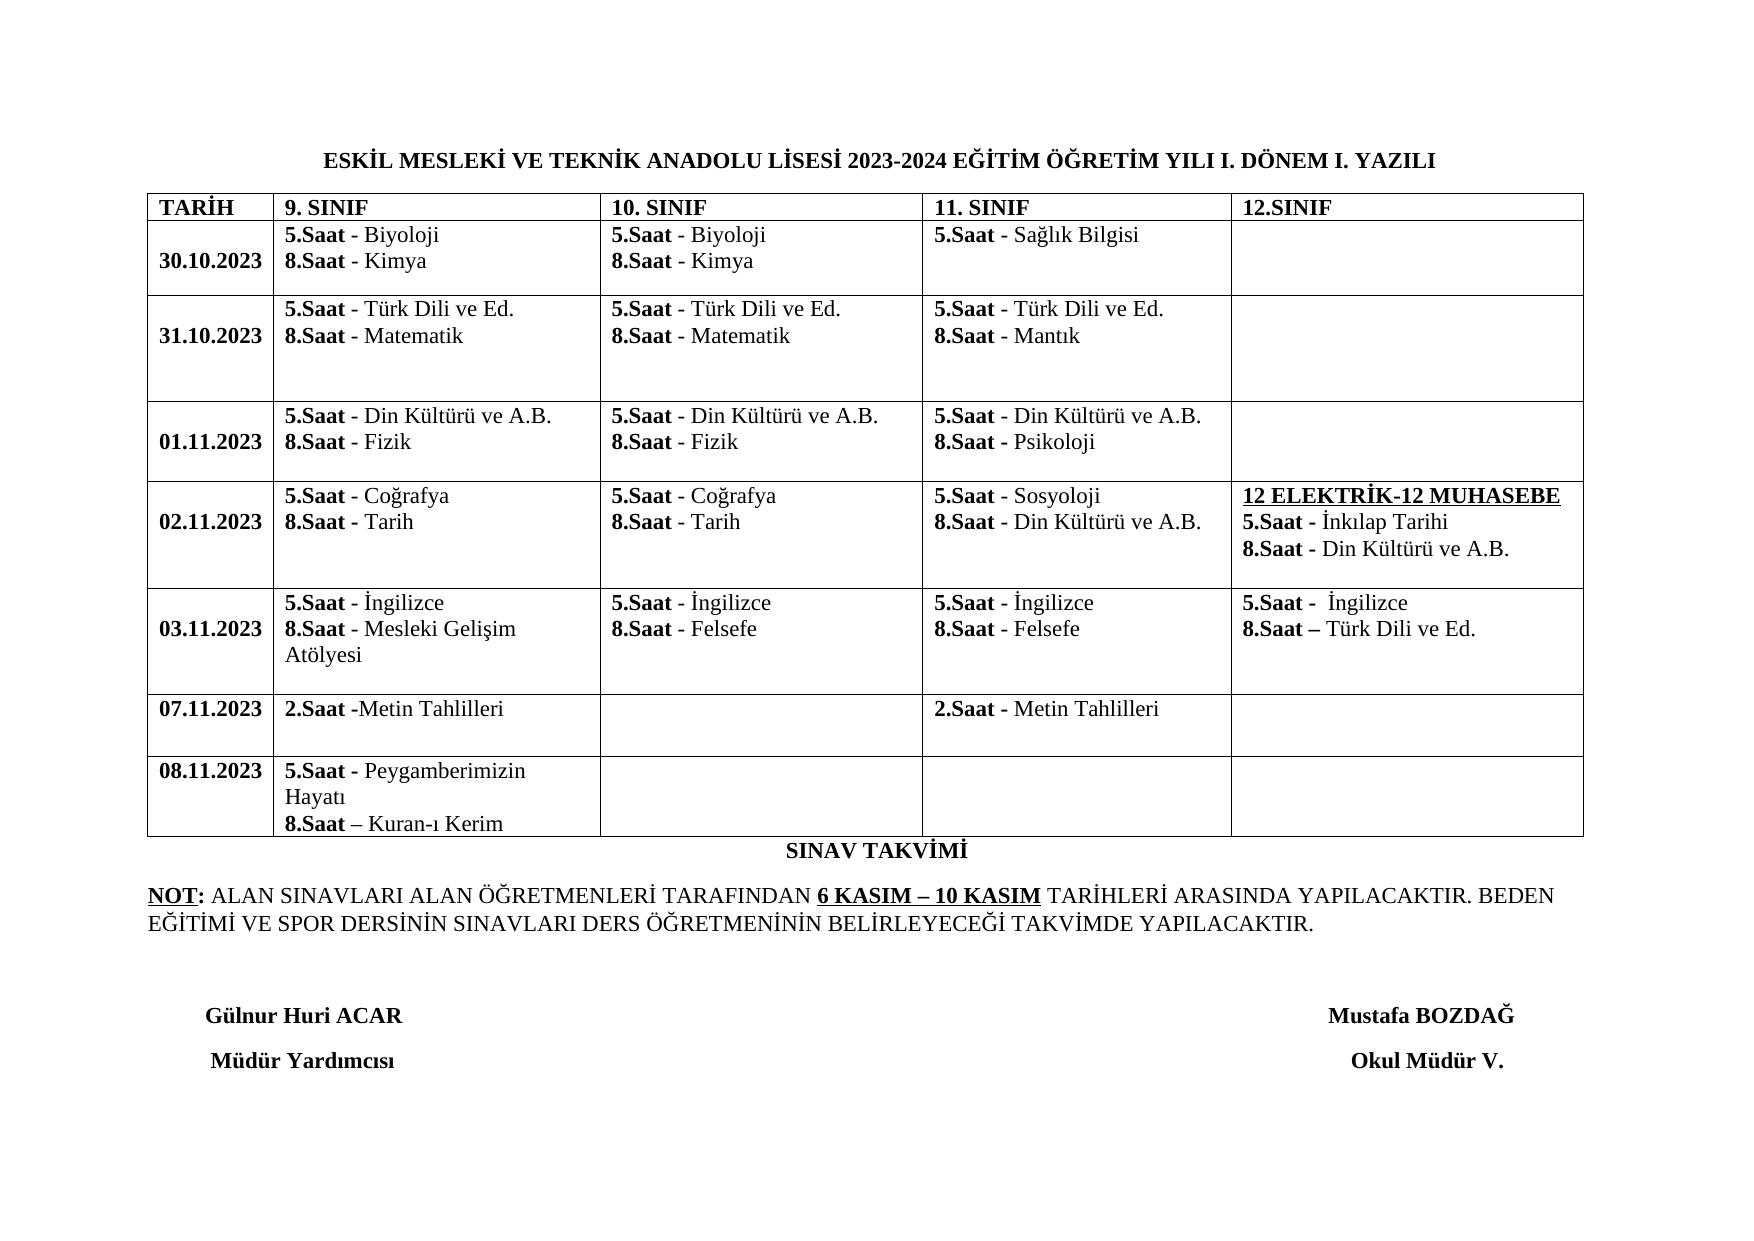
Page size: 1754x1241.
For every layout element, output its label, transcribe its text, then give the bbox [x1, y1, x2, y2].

table_cell 5.Saat - Türk Dili ve Ed. 8.Saat - Matematik [274, 296, 600, 401]
text Müdür Yardımcısı Okul Müdür V. [148, 1047, 1606, 1074]
table_header 9. SINIF [274, 194, 600, 220]
text ESKİL MESLEKİ VE TEKNİK ANADOLU LİSESİ 2023-2024 EĞİTİM ÖĞRETİM YILI I. DÖNEM I. YAZILI [148, 148, 1606, 174]
table_cell 5.Saat - İngilizce 8.Saat - Felsefe [923, 589, 1231, 694]
table_cell 12 ELEKTRİK-12 MUHASEBE 5.Saat - İnkılap Tarihi 8.Saat - Din Kültürü ve A.B. [1232, 482, 1583, 587]
table_cell 30.10.2023 [148, 221, 273, 294]
table_cell 5.Saat - Türk Dili ve Ed. 8.Saat - Matematik [601, 296, 922, 401]
table_cell 07.11.2023 [148, 695, 273, 756]
table_cell 01.11.2023 [148, 402, 273, 481]
table_header 10. SINIF [601, 194, 922, 220]
table_cell [1232, 221, 1583, 294]
table_header TARİH [148, 194, 273, 220]
table_cell 5.Saat - Biyoloji 8.Saat - Kimya [274, 221, 600, 294]
table_cell 5.Saat - Din Kültürü ve A.B. 8.Saat - Psikoloji [923, 402, 1231, 481]
table_cell 2.Saat - Metin Tahlilleri [923, 695, 1231, 756]
table_cell 5.Saat - İngilizce 8.Saat - Felsefe [601, 589, 922, 694]
table_cell 5.Saat - Sağlık Bilgisi [923, 221, 1231, 294]
table_cell [923, 757, 1231, 836]
table_cell [1232, 402, 1583, 481]
table_cell 5.Saat - Biyoloji 8.Saat - Kimya [601, 221, 922, 294]
table_cell [601, 757, 922, 836]
table_cell 5.Saat - Türk Dili ve Ed. 8.Saat - Mantık [923, 296, 1231, 401]
table_cell 5.Saat - Din Kültürü ve A.B. 8.Saat - Fizik [274, 402, 600, 481]
text NOT: ALAN SINAVLARI ALAN ÖĞRETMENLERİ TARAFINDAN 6 KASIM – 10 KASIM TARİHLERİ ARASINDA YAPILACAKTIR. BEDEN EĞİTİMİ VE SPOR DERSİNİN SINAVLARI DERS ÖĞRETMENİNİN BELİRLEYECEĞİ TAKVİMDE YAPILACAKTIR. [148, 882, 1606, 937]
table_cell 5.Saat - İngilizce 8.Saat - Mesleki Gelişim Atölyesi [274, 589, 600, 694]
table_cell 5.Saat - İngilizce 8.Saat – Türk Dili ve Ed. [1232, 589, 1583, 694]
table_cell 2.Saat -Metin Tahlilleri [274, 695, 600, 756]
table_cell 5.Saat - Coğrafya 8.Saat - Tarih [274, 482, 600, 587]
table_cell 5.Saat - Din Kültürü ve A.B. 8.Saat - Fizik [601, 402, 922, 481]
table_cell 31.10.2023 [148, 296, 273, 401]
table_header 12.SINIF [1232, 194, 1583, 220]
table_cell [1232, 757, 1583, 836]
table_cell 5.Saat - Coğrafya 8.Saat - Tarih [601, 482, 922, 587]
table_cell [1232, 296, 1583, 401]
table_cell [1232, 695, 1583, 756]
table_cell 08.11.2023 [148, 757, 273, 836]
table_cell [601, 695, 922, 756]
table_cell 5.Saat - Sosyoloji 8.Saat - Din Kültürü ve A.B. [923, 482, 1231, 587]
text Gülnur Huri ACAR Mustafa BOZDAĞ [148, 1002, 1606, 1029]
table_header 11. SINIF [923, 194, 1231, 220]
text SINAV TAKVİMİ [148, 837, 1606, 863]
table_cell 02.11.2023 [148, 482, 273, 587]
table_cell 5.Saat - Peygamberimizin Hayatı 8.Saat – Kuran-ı Kerim [274, 757, 600, 836]
table_cell 03.11.2023 [148, 589, 273, 694]
